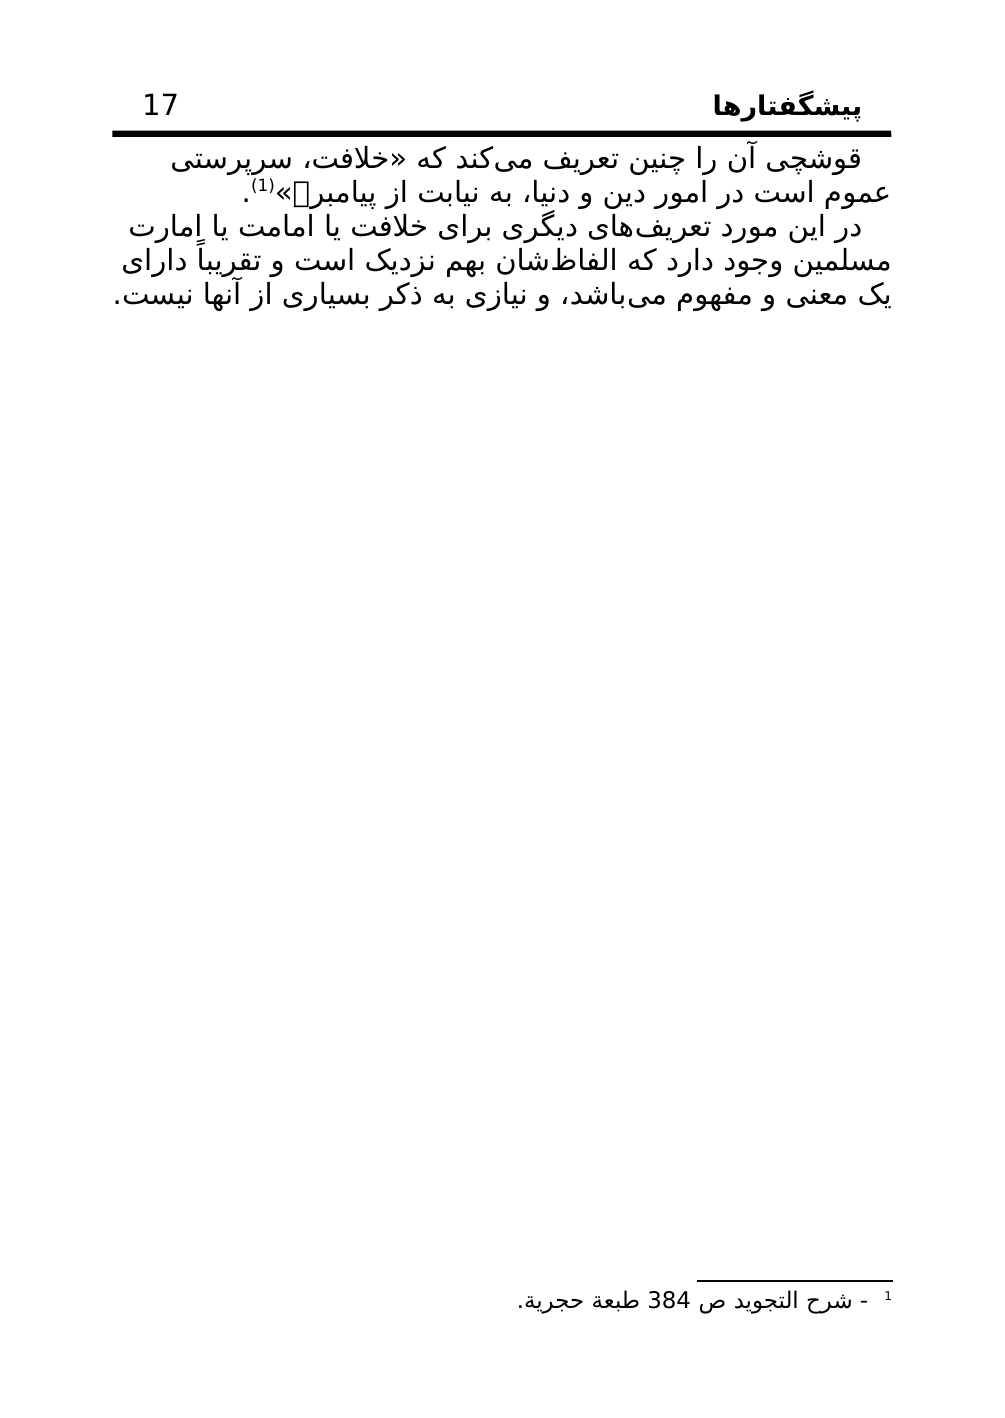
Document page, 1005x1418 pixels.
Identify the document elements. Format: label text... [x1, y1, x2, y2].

text در این مورد تعریف‌های دیگری برای خلافت یا امامت یا امارت مسلمین وجود دارد که الفاظ‌شان بهم نزدیک است و تقریباً دارای یک معنی و مفهوم می‌باشد، و نیازی به ذکر بسیاری از آنها نیست. [112, 209, 892, 311]
text قوشچی آن را چنین تعریف می‌کند که «خلافت، سرپرستی عموم است در امور دین و دنیا، به نیابت از پیامبر»(). [112, 141, 892, 209]
